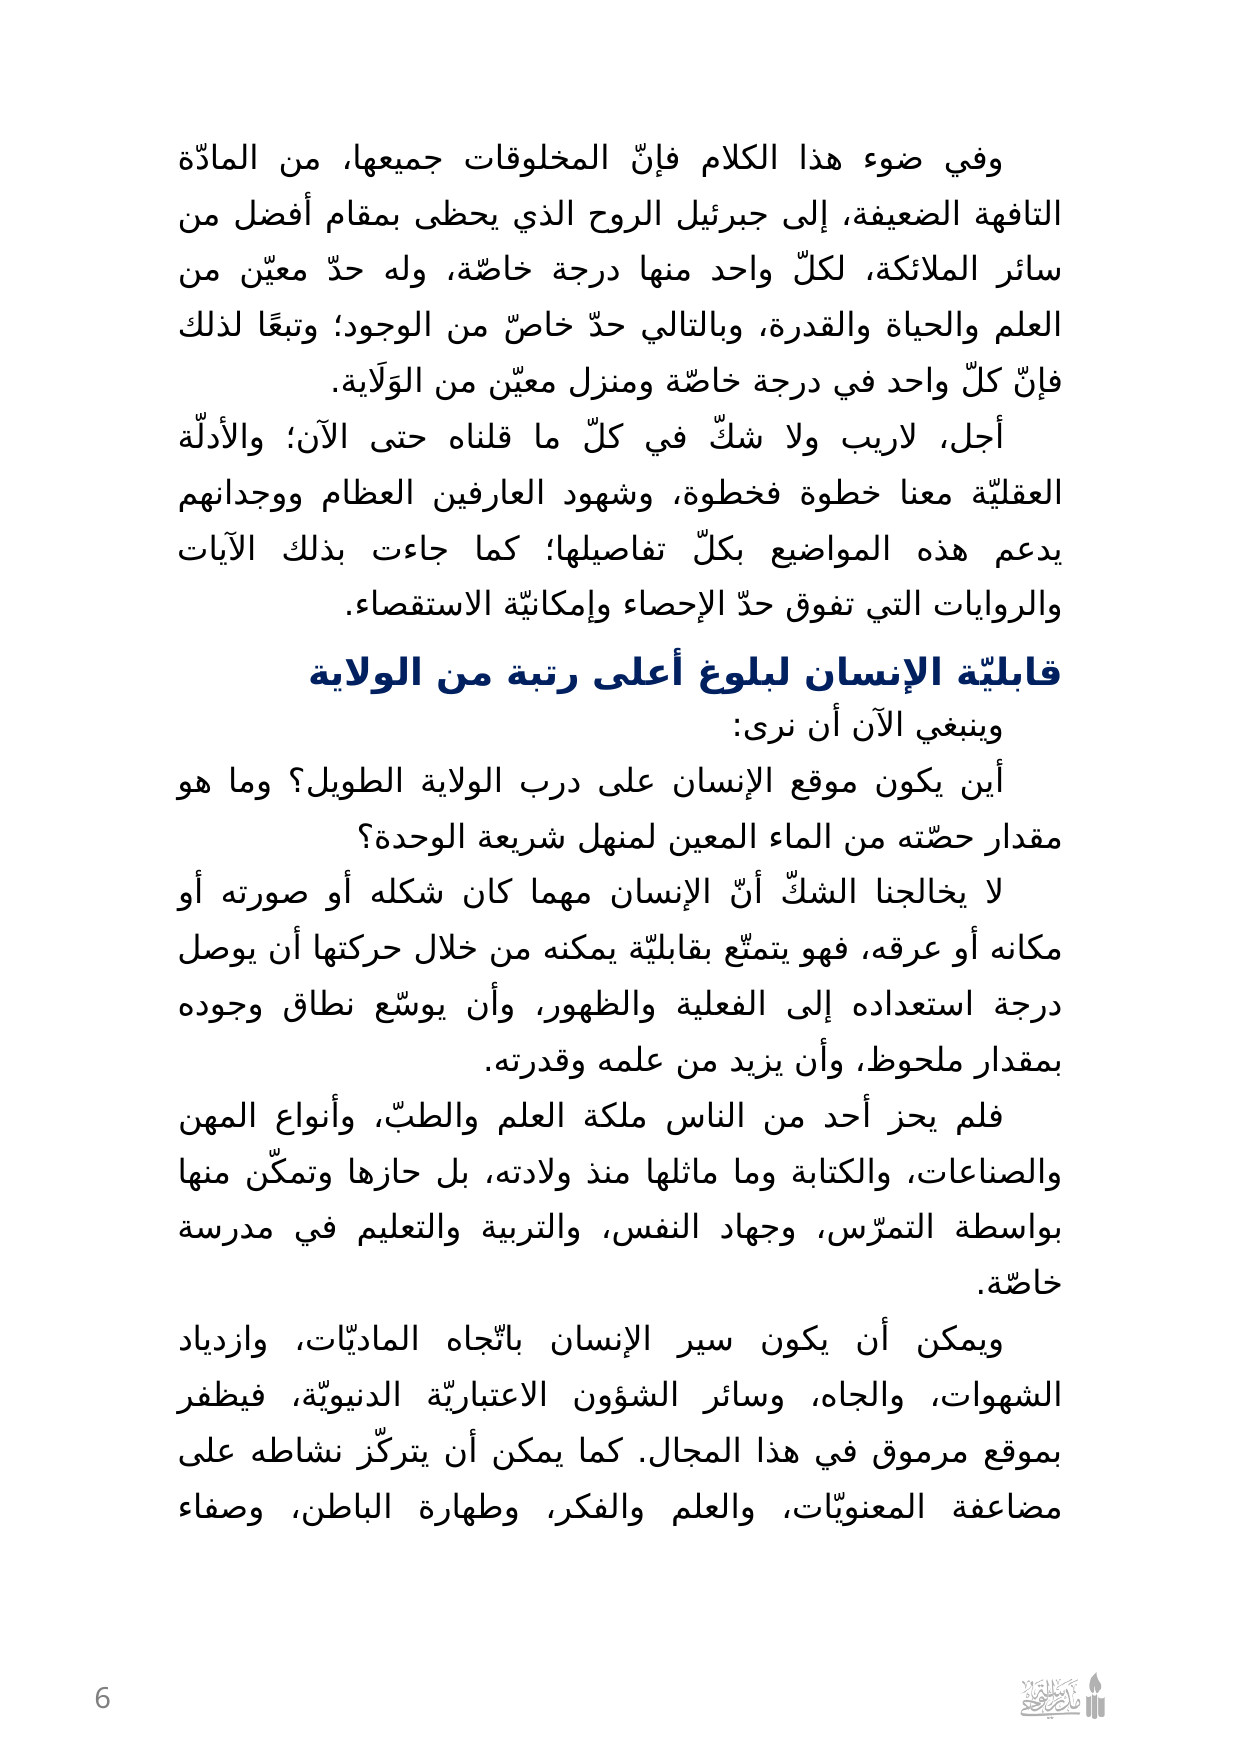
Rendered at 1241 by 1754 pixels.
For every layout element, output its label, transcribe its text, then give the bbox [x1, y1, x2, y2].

text وفي ضوء هذا الكلام فإنّ المخلوقات جميعها، من المادّة التافهة الضعيفة، إلى جبرئيل الروح الذي يحظى بمقام أفضل من سائر الملائكة، لكلّ واحد منها درجة خاصّة، وله حدّ معيّن من العلم والحياة والقدرة، وبالتالي حدّ خاصّ من الوجود؛ وتبعًا لذلك فإنّ كلّ واحد في درجة خاصّة ومنزل معيّن من الوَلَاية. [177, 136, 1063, 415]
title قابليّة الإنسان لبلوغ أعلى رتبة من الولاية [177, 651, 1063, 694]
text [177, 1317, 1063, 1541]
text فلم يحز أحد من الناس ملكة العلم والطبّ، وأنواع المهن والصناعات، والكتابة وما ماثلها منذ ولادته، بل حازها وتمكّن منها بواسطة التمرّس، وجهاد النفس، والتربية والتعليم في مدرسة خاصّة. [177, 1094, 1063, 1317]
text لا يخالجنا الشكّ أنّ الإنسان مهما كان شكله أو صورته أو مكانه أو عرقه، فهو يتمتّع بقابليّة يمكنه من خلال حركتها أن يوصل درجة استعداده إلى الفعلية والظهور، وأن يوسّع نطاق وجوده بمقدار ملحوظ، وأن يزيد من علمه وقدرته. [177, 871, 1063, 1094]
text وينبغي الآن أن نرى: [177, 703, 1063, 759]
text أين يكون موقع الإنسان على درب الولاية الطويل؟ وما هو مقدار حصّته من الماء المعين لمنهل شريعة الوحدة؟ [177, 759, 1063, 871]
picture [1020, 1672, 1105, 1719]
text أجل، لاريب ولا شكّ في كلّ ما قلناه حتى الآن؛ والأدلّة العقليّة معنا خطوة فخطوة، وشهود العارفين العظام ووجدانهم يدعم هذه المواضيع بكلّ تفاصيلها؛ كما جاءت بذلك الآيات والروايات التي تفوق حدّ الإحصاء وإمكانيّة الاستقصاء. [177, 415, 1063, 638]
